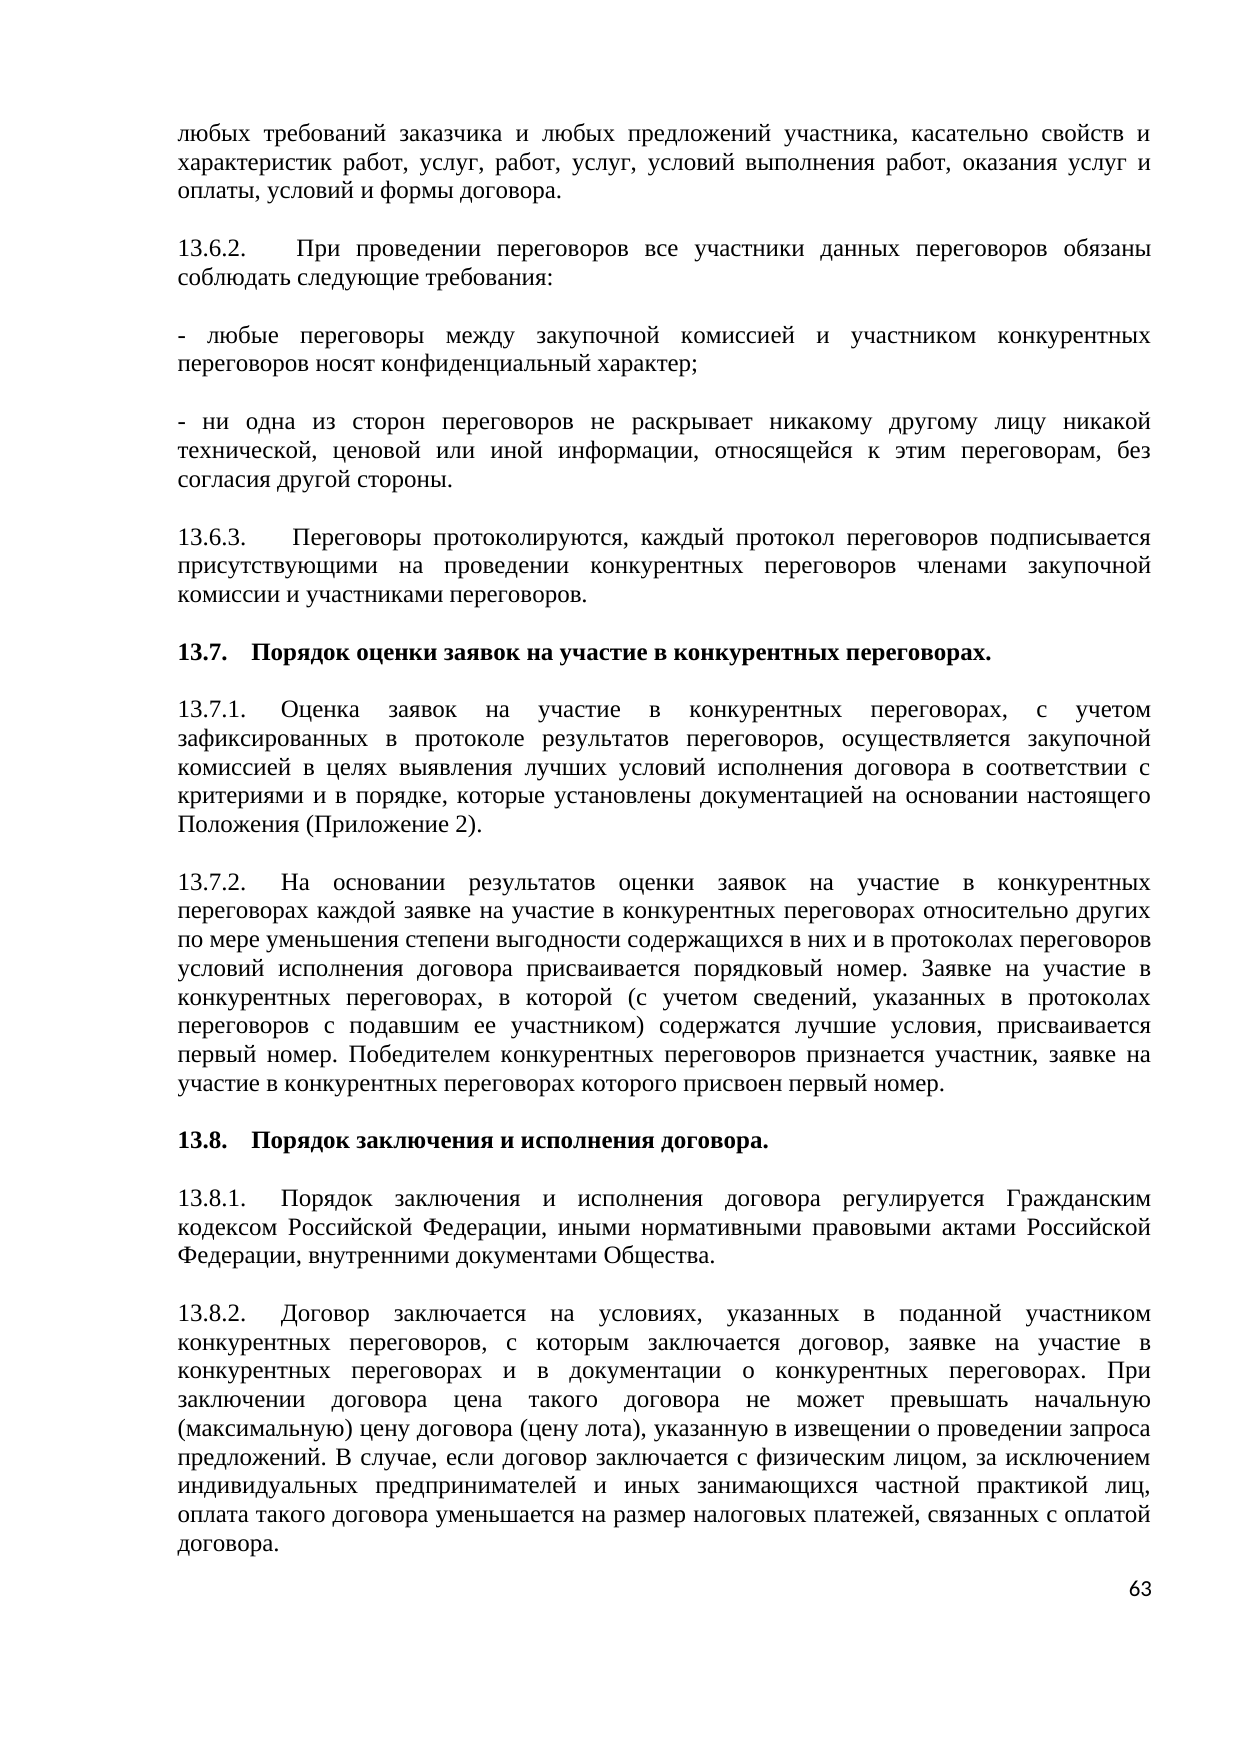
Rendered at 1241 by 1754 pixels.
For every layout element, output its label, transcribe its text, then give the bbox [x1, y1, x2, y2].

list Договор заключается на условиях, указанных в поданной участником конкурентных переговоров, с которым заключается договор, заявке на участие в конкурентных переговорах и в документации о конкурентных переговорах. При заключении договора цена такого договора не может превышать начальную (максимальную) цену договора (цену лота), указанную в извещении о проведении запроса предложений. В случае, если договор заключается с физическим лицом, за исключением индивидуальных предпринимателей и иных занимающихся частной практикой лиц, оплата такого договора уменьшается на размер налоговых платежей, связанных с оплатой договора. [177, 1298, 1152, 1557]
list Оценка заявок на участие в конкурентных переговорах, с учетом зафиксированных в протоколе результатов переговоров, осуществляется закупочной комиссией в целях выявления лучших условий исполнения договора в соответствии с критериями и в порядке, которые установлены документацией на основании настоящего Положения (Приложение 2). [177, 694, 1152, 838]
list Порядок заключения и исполнения договора. [177, 1126, 1152, 1154]
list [177, 118, 1152, 204]
text - любые переговоры между закупочной комиссией и участником конкурентных переговоров носят конфиденциальный характер; [177, 320, 1152, 377]
list При проведении переговоров все участники данных переговоров обязаны соблюдать следующие требования: [177, 233, 1152, 291]
list Порядок оценки заявок на участие в конкурентных переговорах. [177, 637, 1152, 666]
list Порядок заключения и исполнения договора регулируется Гражданским кодексом Российской Федерации, иными нормативными правовыми актами Российской Федерации, внутренними документами Общества. [177, 1183, 1152, 1269]
list Переговоры протоколируются, каждый протокол переговоров подписывается присутствующими на проведении конкурентных переговоров членами закупочной комиссии и участниками переговоров. [177, 522, 1152, 608]
list На основании результатов оценки заявок на участие в конкурентных переговорах каждой заявке на участие в конкурентных переговорах относительно других по мере уменьшения степени выгодности содержащихся в них и в протоколах переговоров условий исполнения договора присваивается порядковый номер. Заявке на участие в конкурентных переговорах, в которой (с учетом сведений, указанных в протоколах переговоров с подавшим ее участником) содержатся лучшие условия, присваивается первый номер. Победителем конкурентных переговоров признается участник, заявке на участие в конкурентных переговорах которого присвоен первый номер. [177, 867, 1152, 1097]
text - ни одна из сторон переговоров не раскрывает никакому другому лицу никакой технической, ценовой или иной информации, относящейся к этим переговорам, без согласия другой стороны. [177, 406, 1152, 493]
